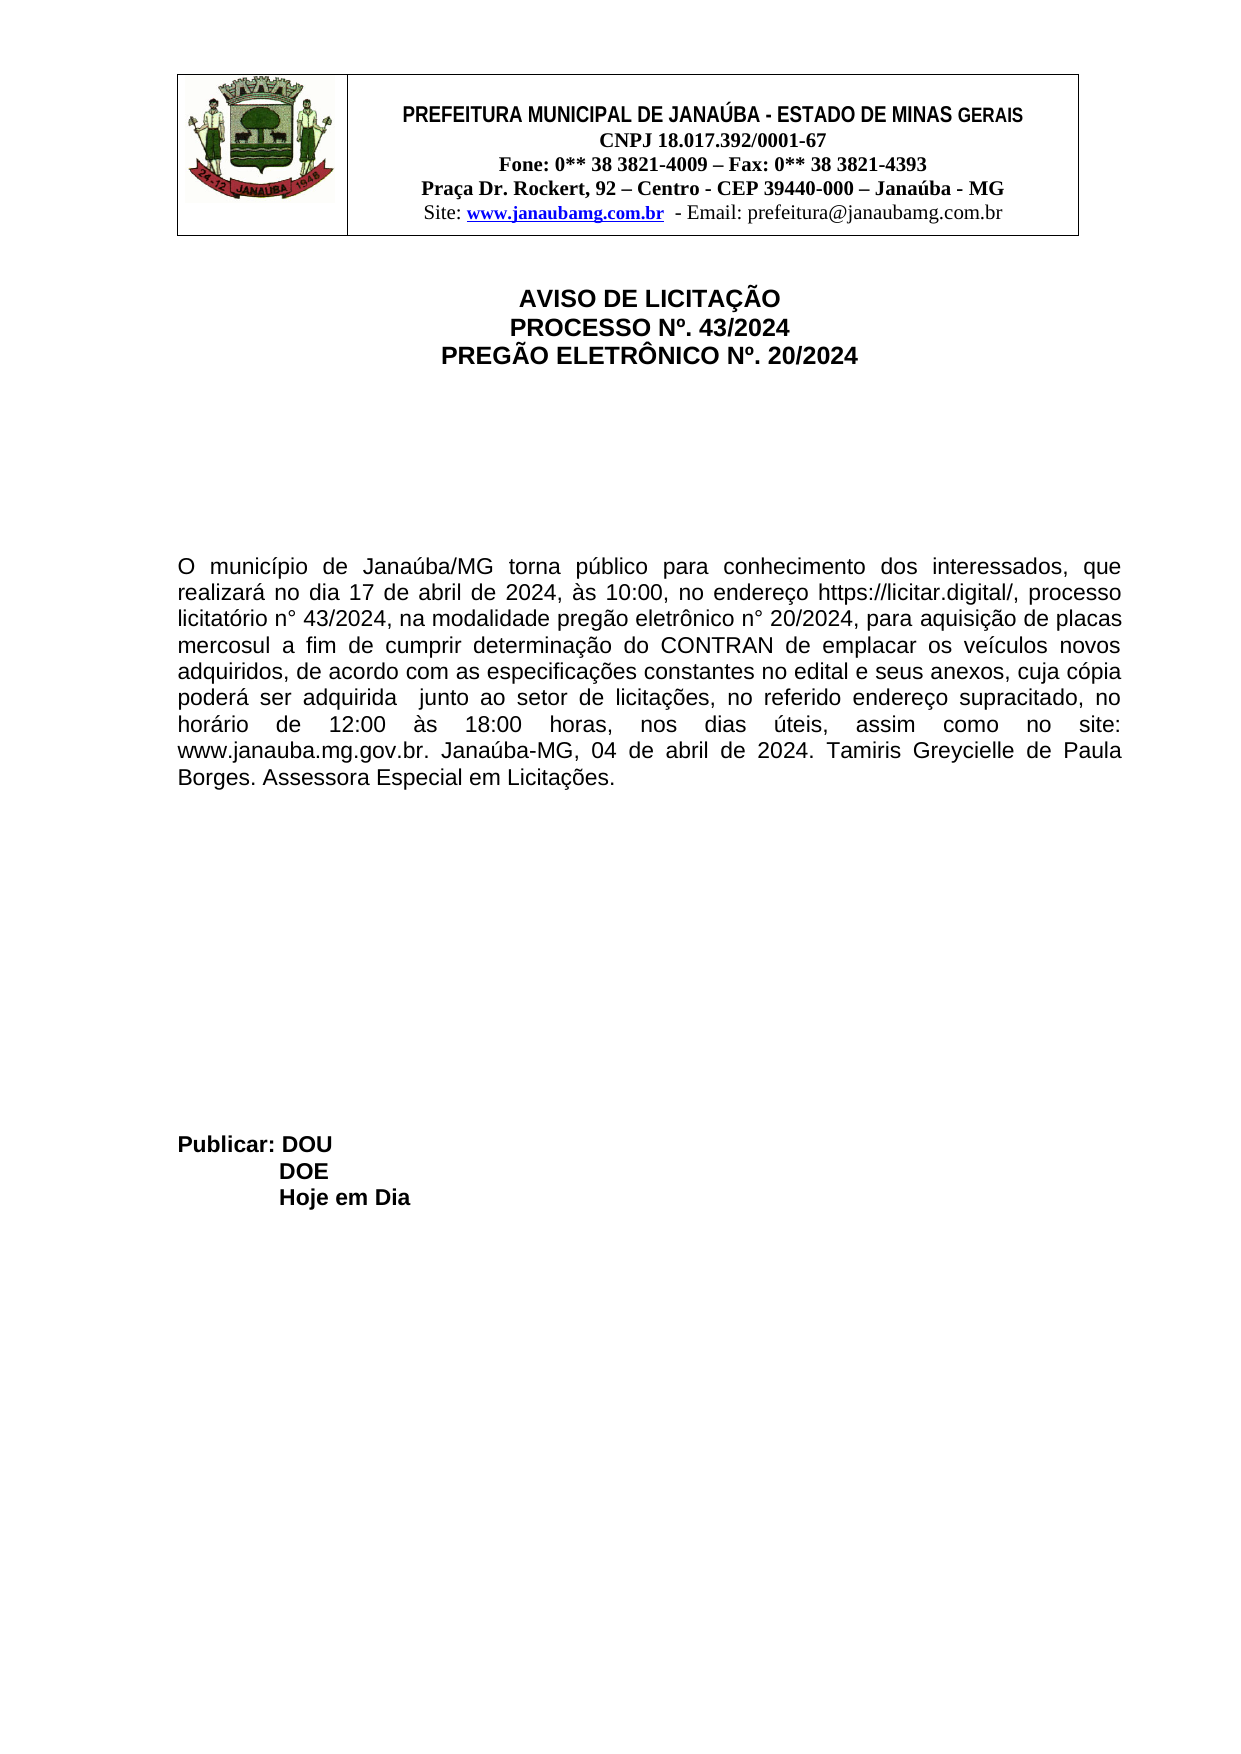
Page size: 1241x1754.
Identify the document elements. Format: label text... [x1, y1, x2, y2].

picture [185, 75, 335, 203]
text AVISO DE LICITAÇÃO [177, 284, 1122, 313]
text Publicar: DOU [177, 1131, 1122, 1158]
text Hoje em Dia [177, 1184, 1122, 1210]
text PREGÃO ELETRÔNICO Nº. 20/2024 [177, 341, 1122, 370]
text O município de Janaúba/MG torna público para conhecimento dos interessados, que realizará no dia 17 de abril de 2024, às 10:00, no endereço https://licitar.digital/, processo licitatório n° 43/2024, na modalidade pregão eletrônico n° 20/2024, para aquisição de placas mercosul a fim de cumprir determinação do CONTRAN de emplacar os veículos novos adquiridos, de acordo com as especificações constantes no edital e seus anexos, cuja cópia poderá ser adquirida junto ao setor de licitações, no referido endereço supracitado, no horário de 12:00 às 18:00 horas, nos dias úteis, assim como no site: www.janauba.mg.gov.br. Janaúba-MG, 04 de abril de 2024. Tamiris Greycielle de Paula Borges. Assessora Especial em Licitações. [177, 553, 1122, 790]
text DOE [177, 1158, 1122, 1184]
text PROCESSO Nº. 43/2024 [177, 313, 1122, 341]
